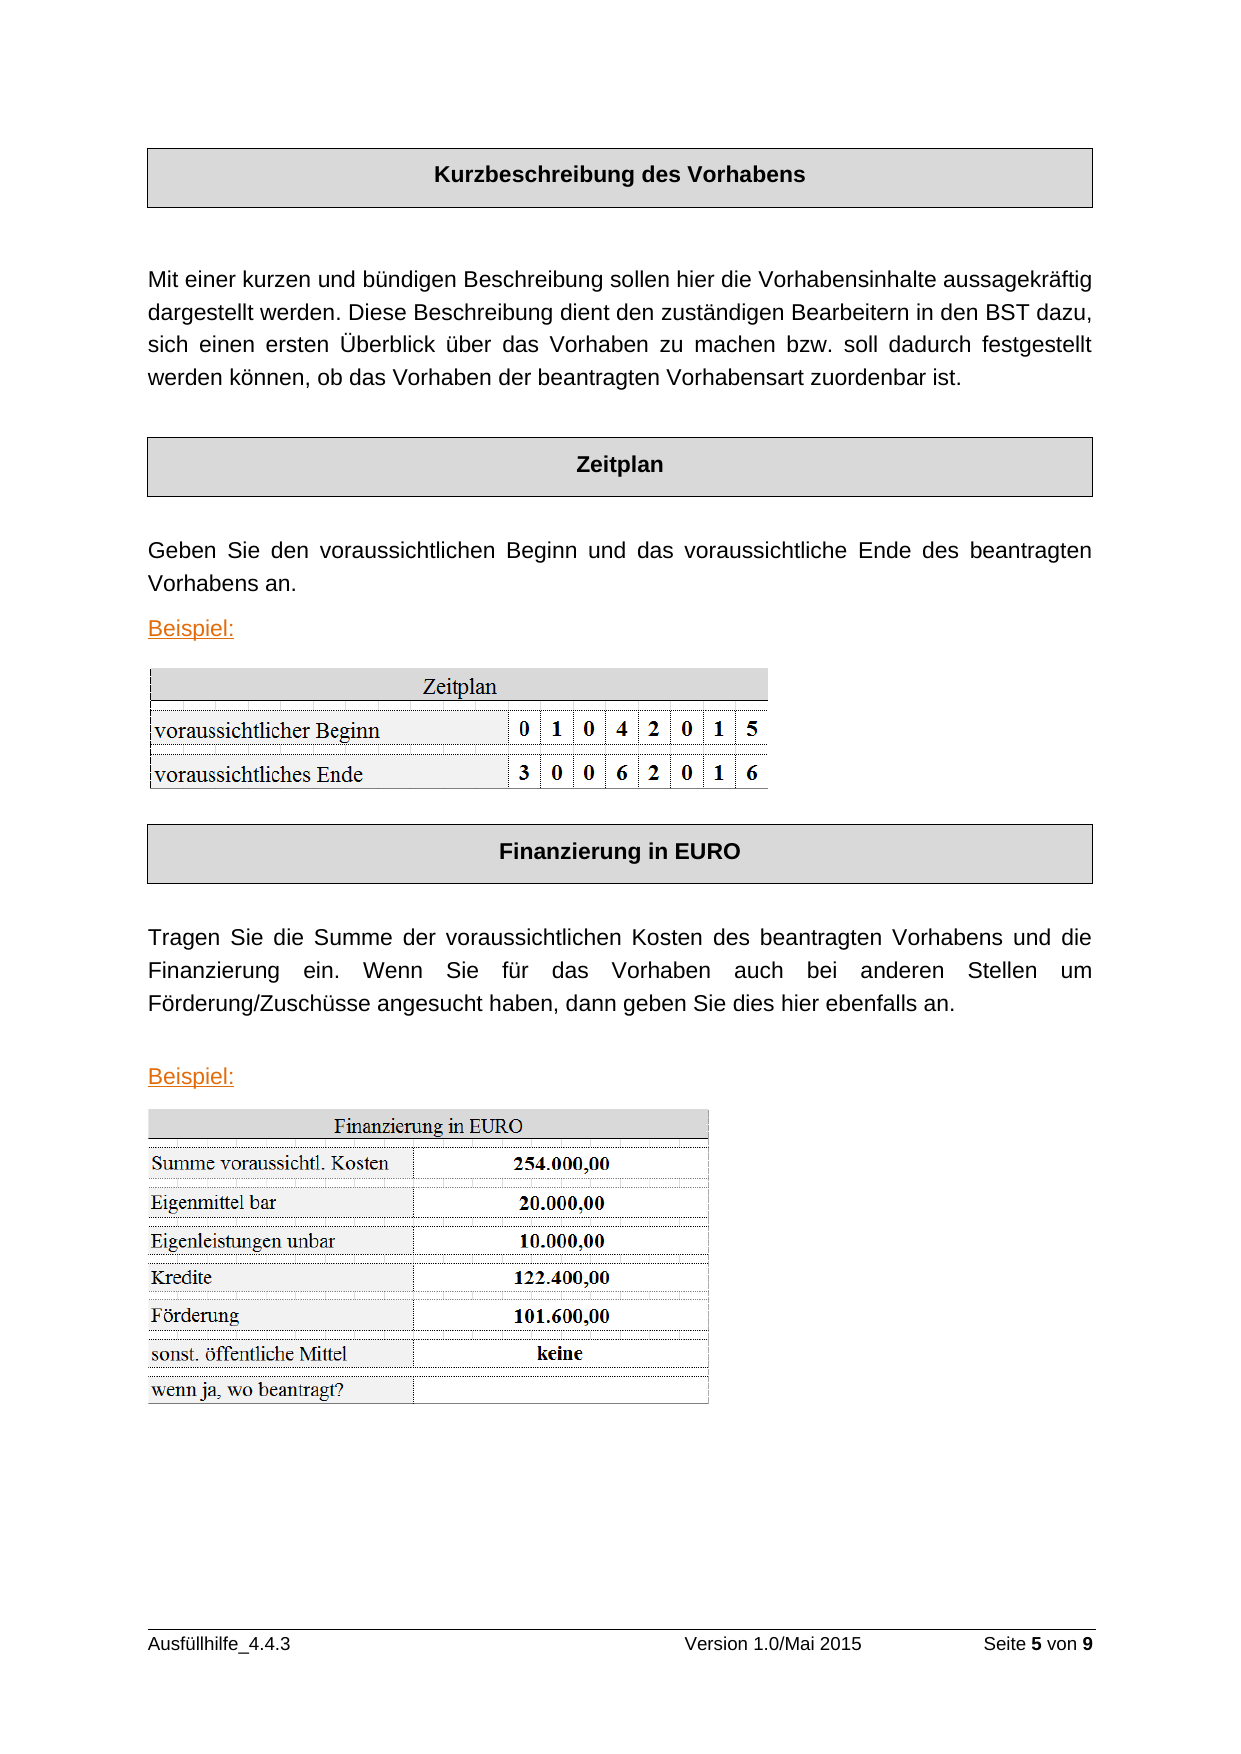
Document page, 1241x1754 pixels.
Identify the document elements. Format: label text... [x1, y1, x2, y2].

text Tragen Sie die Summe der voraussichtlichen Kosten des beantragten Vorhabens und die Finanzierung ein. Wenn Sie für das Vorhaben auch bei anderen Stellen um Förderung/Zuschüsse angesucht haben, dann geben Sie dies hier ebenfalls an. [148, 924, 1093, 1016]
text Beispiel: [148, 615, 1093, 642]
text Geben Sie den voraussichtlichen Beginn und das voraussichtliche Ende des beantragten Vorhabens an. [148, 537, 1093, 596]
table_header Zeitplan [148, 438, 1092, 496]
text Beispiel: [148, 1063, 1093, 1089]
table_header Kurzbeschreibung des Vorhabens [148, 149, 1092, 207]
table_header Finanzierung in EURO [148, 825, 1092, 883]
text Mit einer kurzen und bündigen Beschreibung sollen hier die Vorhabensinhalte aussagekräftig dargestellt werden. Diese Beschreibung dient den zuständigen Bearbeitern in den BST dazu, sich einen ersten Überblick über das Vorhaben zu machen bzw. soll dadurch festgestellt werden können, ob das Vorhaben der beantragten Vorhabensart zuordenbar ist. [148, 266, 1093, 391]
